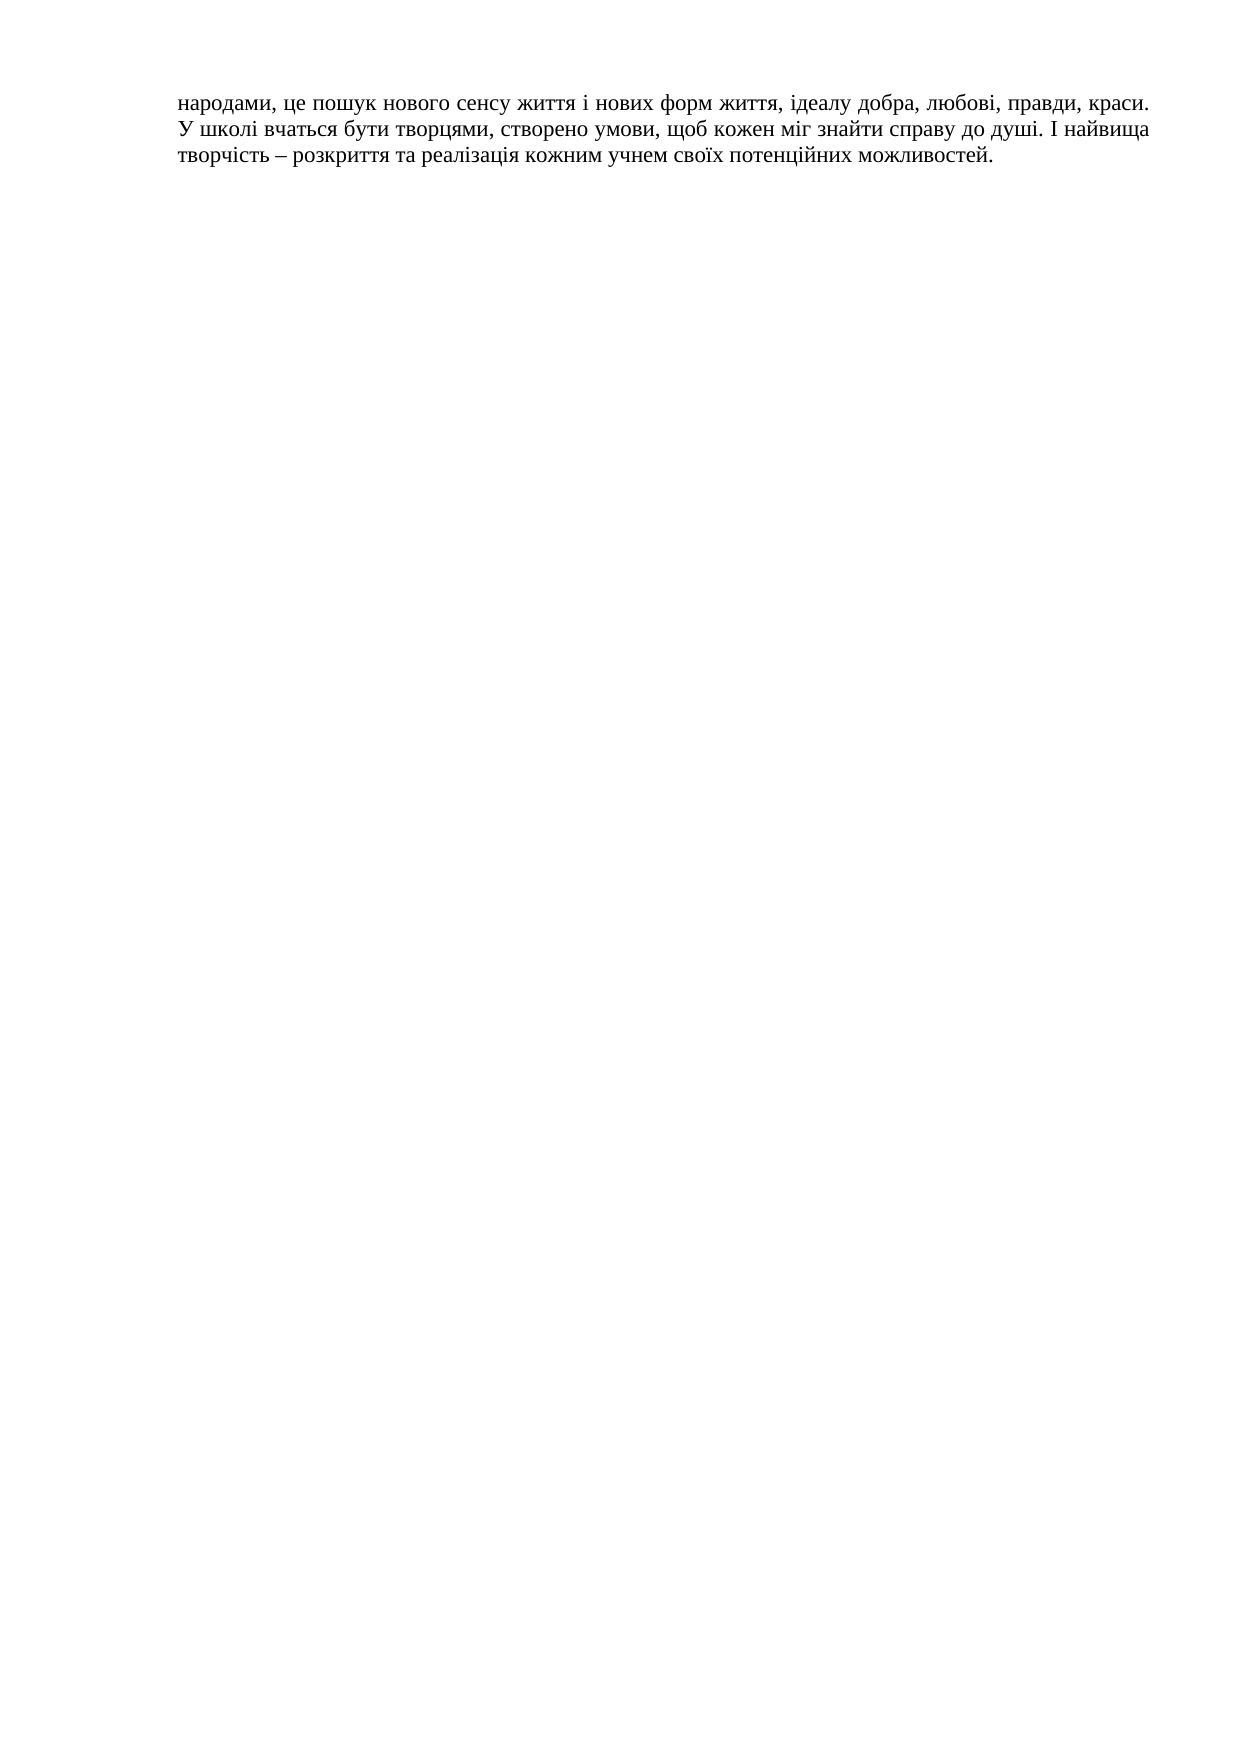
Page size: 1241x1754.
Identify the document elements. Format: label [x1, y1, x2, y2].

text [177, 89, 1152, 168]
